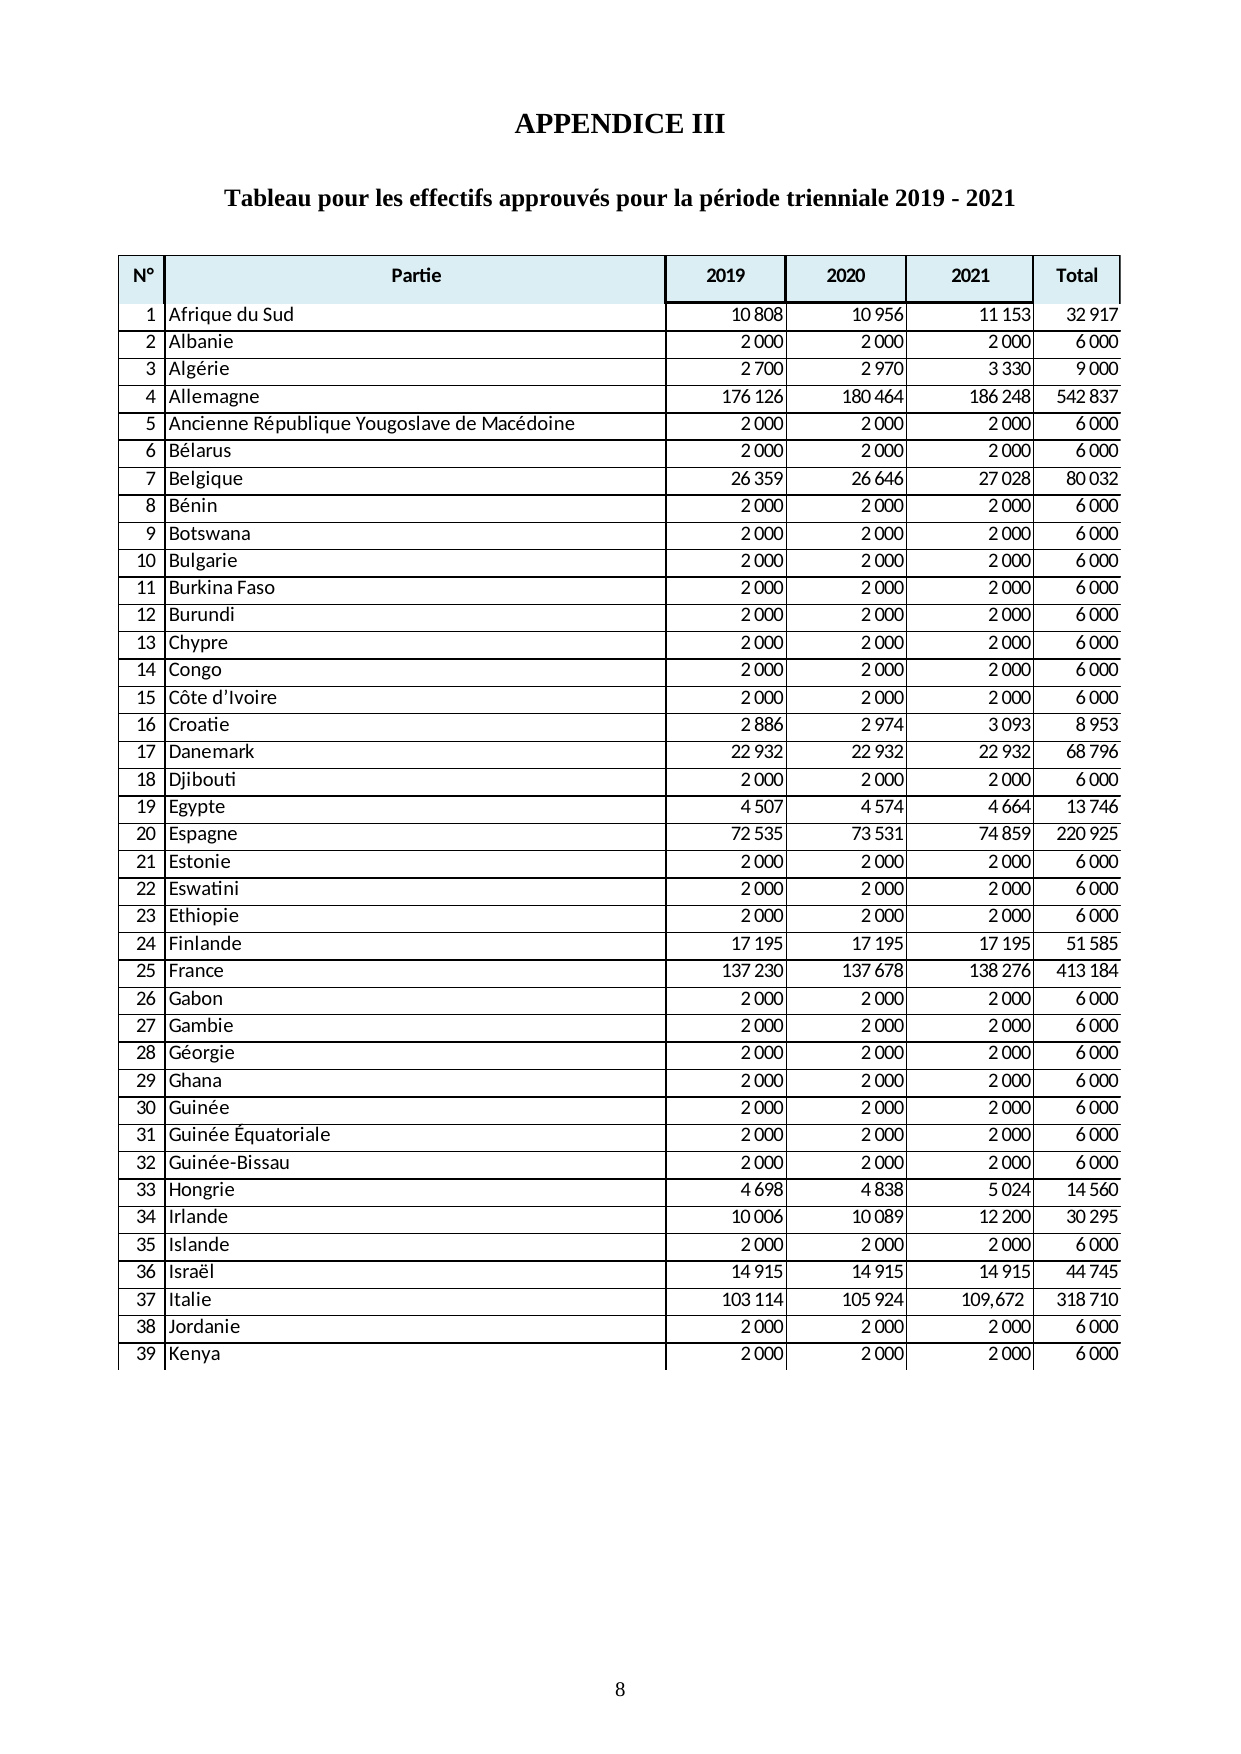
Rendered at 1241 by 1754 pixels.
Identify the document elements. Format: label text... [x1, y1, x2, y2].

text Tableau pour les effectifs approuvés pour la période trienniale 2019 - 2021 [118, 183, 1122, 212]
text APPENDICE III [118, 106, 1122, 140]
